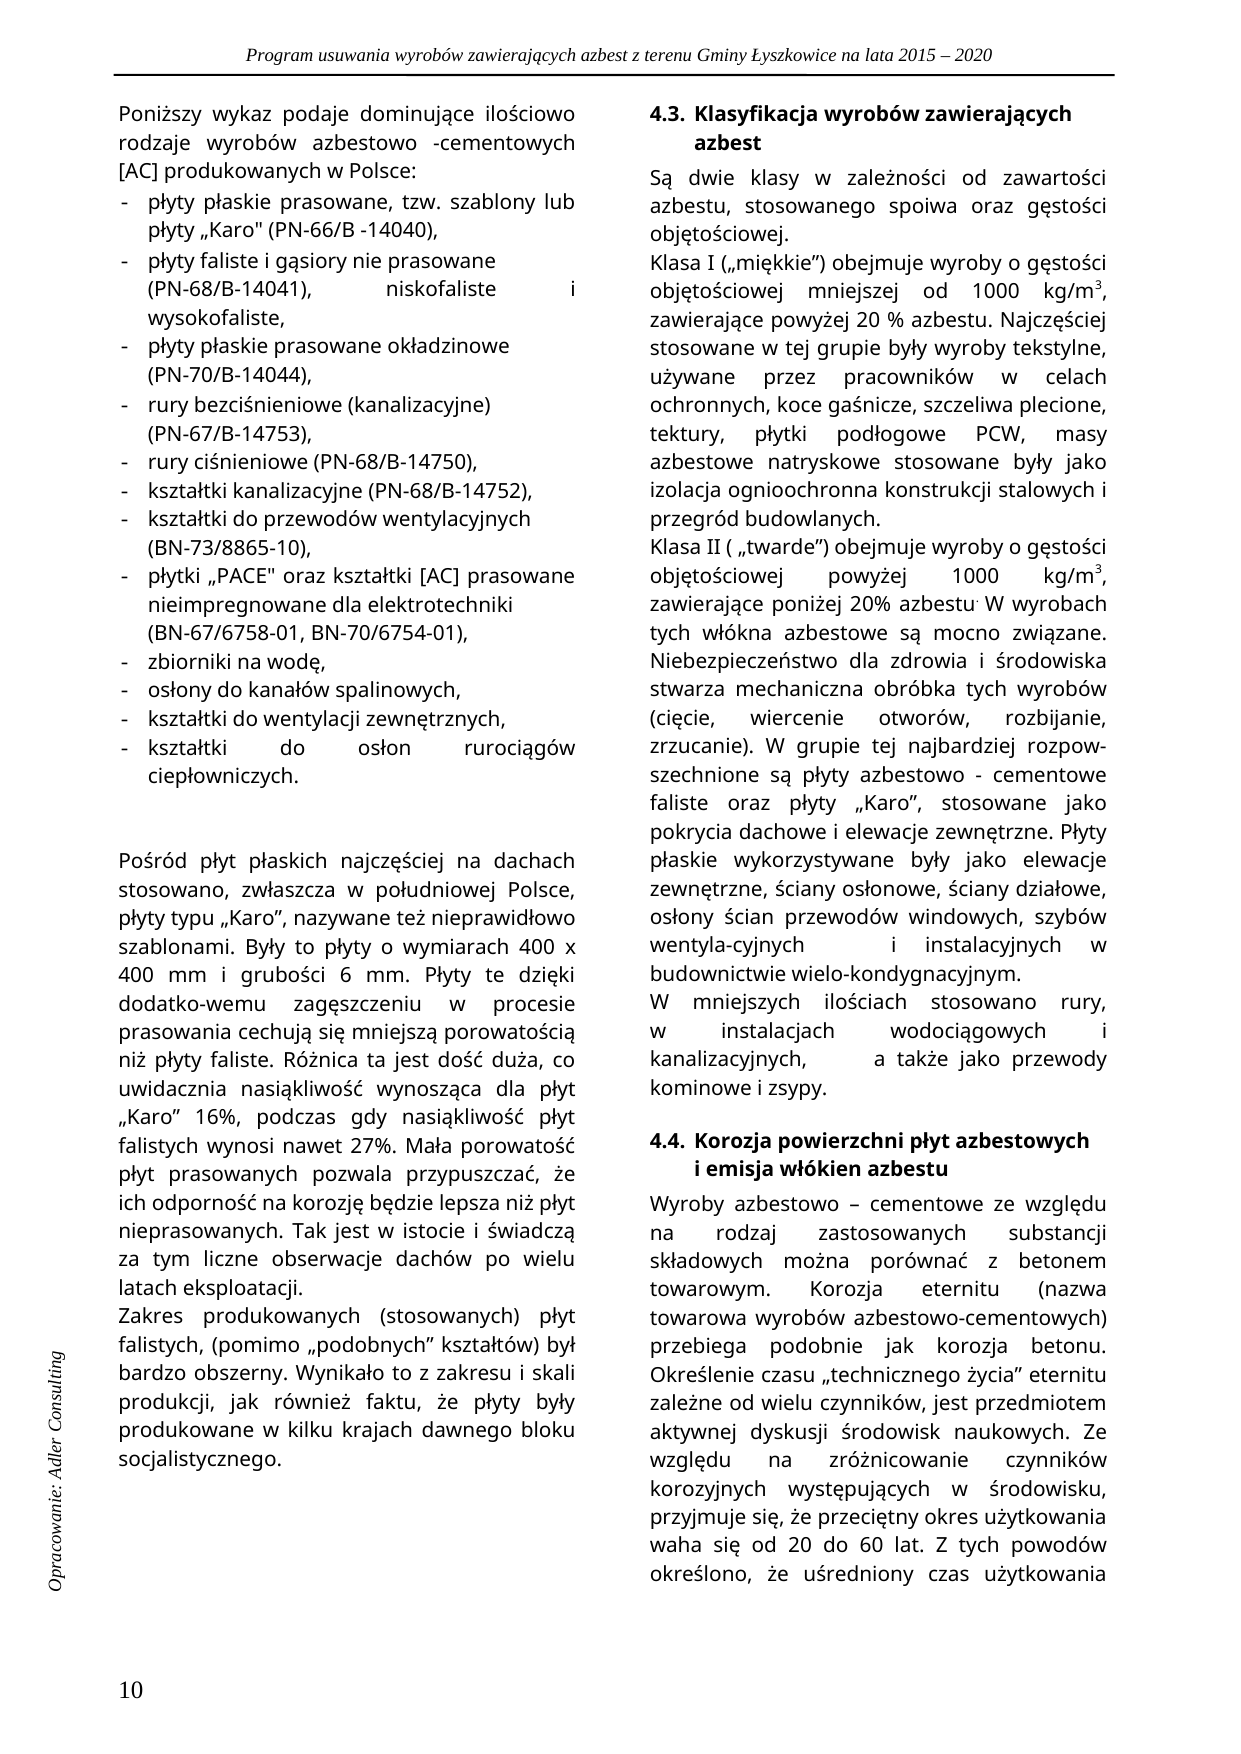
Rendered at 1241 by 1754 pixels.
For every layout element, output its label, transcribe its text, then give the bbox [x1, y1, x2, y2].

list zbiorniki na wodę, [118, 647, 576, 676]
list osłony do kanałów spalinowych, [118, 676, 576, 704]
list rury ciśnieniowe (PN-68/B-14750), [118, 447, 576, 476]
list rury bezciśnieniowe (kanalizacyjne) (PN-67/B-14753), [118, 391, 576, 447]
subtitle Korozja powierzchni płyt azbestowych i emisja włókien azbestu [649, 1126, 1107, 1183]
list kształtki do wentylacji zewnętrznych, [118, 704, 576, 733]
text Pośród płyt płaskich najczęściej na dachach stosowano, zwłaszcza w południowej Polsce, płyty typu „Karo”, nazywane też nieprawidłowo szablonami. Były to płyty o wymiarach 400 x 400 mm i grubości 6 mm. Płyty te dzięki dodatko-wemu zagęszczeniu w procesie prasowania cechują się mniejszą porowatością niż płyty faliste. Różnica ta jest dość duża, co uwidacznia nasiąkliwość wynosząca dla płyt „Karo” 16%, podczas gdy nasiąkliwość płyt falistych wynosi nawet 27%. Mała porowatość płyt prasowanych pozwala przypuszczać, że ich odporność na korozję będzie lepsza niż płyt nieprasowanych. Tak jest w istocie i świadczą za tym liczne obserwacje dachów po wielu latach eksploatacji. [118, 846, 576, 1301]
text Zakres produkowanych (stosowanych) płyt falistych, (pomimo „podobnych” kształtów) był bardzo obszerny. Wynikało to z zakresu i skali produkcji, jak również faktu, że płyty były produkowane w kilku krajach dawnego bloku socjalistycznego. [118, 1301, 576, 1472]
list kształtki kanalizacyjne (PN-68/B-14752), [118, 476, 576, 504]
list kształtki do przewodów wentylacyjnych (BN-73/8865-10), [118, 504, 576, 562]
subtitle Klasyfikacja wyrobów zawierających azbest [649, 99, 1122, 156]
text Poniższy wykaz podaje dominujące ilościowo rodzaje wyrobów azbestowo -cementowych [AC] produkowanych w Polsce: [118, 99, 576, 185]
list płytki „PACE" oraz kształtki [AC] prasowane nieimpregnowane dla elektrotechniki (BN-67/6758-01, BN-70/6754-01), [118, 562, 576, 647]
list płyty płaskie prasowane, tzw. szablony lub płyty „Karo" (PN-66/B -14040), [118, 187, 576, 244]
list kształtki do osłon rurociągów ciepłowniczych. [118, 733, 576, 789]
list płyty płaskie prasowane okładzinowe (PN-70/B-14044), [118, 331, 576, 388]
text Są dwie klasy w zależności od zawartości azbestu, stosowanego spoiwa oraz gęstości objętościowej. [649, 163, 1107, 248]
list płyty faliste i gąsiory nie prasowane (PN-68/B-14041), niskofaliste i wysokofaliste, [118, 246, 576, 331]
text Klasa II ( „twarde”) obejmuje wyroby o gęstości objętościowej powyżej 1000 kg/m3, zawierające poniżej 20% azbestu. W wyrobach tych włókna azbestowe są mocno związane. Niebezpieczeństwo dla zdrowia i środowiska stwarza mechaniczna obróbka tych wyrobów (cięcie, wiercenie otworów, rozbijanie, zrzucanie). W grupie tej najbardziej rozpow-szechnione są płyty azbestowo - cementowe faliste oraz płyty „Karo”, stosowane jako pokrycia dachowe i elewacje zewnętrzne. Płyty płaskie wykorzystywane były jako elewacje zewnętrzne, ściany osłonowe, ściany działowe, osłony ścian przewodów windowych, szybów wentyla-cyjnych i instalacyjnych w budownictwie wielo-kondygnacyjnym. W mniejszych ilościach stosowano rury, w instalacjach wodociągowych i kanalizacyjnych, a także jako przewody kominowe i zsypy. [649, 532, 1107, 1101]
text Klasa I („miękkie”) obejmuje wyroby o gęstości objętościowej mniejszej od 1000 kg/m3, zawierające powyżej 20 % azbestu. Najczęściej stosowane w tej grupie były wyroby tekstylne, używane przez pracowników w celach ochronnych, koce gaśnicze, szczeliwa plecione, tektury, płytki podłogowe PCW, masy azbestowe natryskowe stosowane były jako izolacja ognioochronna konstrukcji stalowych i przegród budowlanych. [649, 248, 1107, 532]
